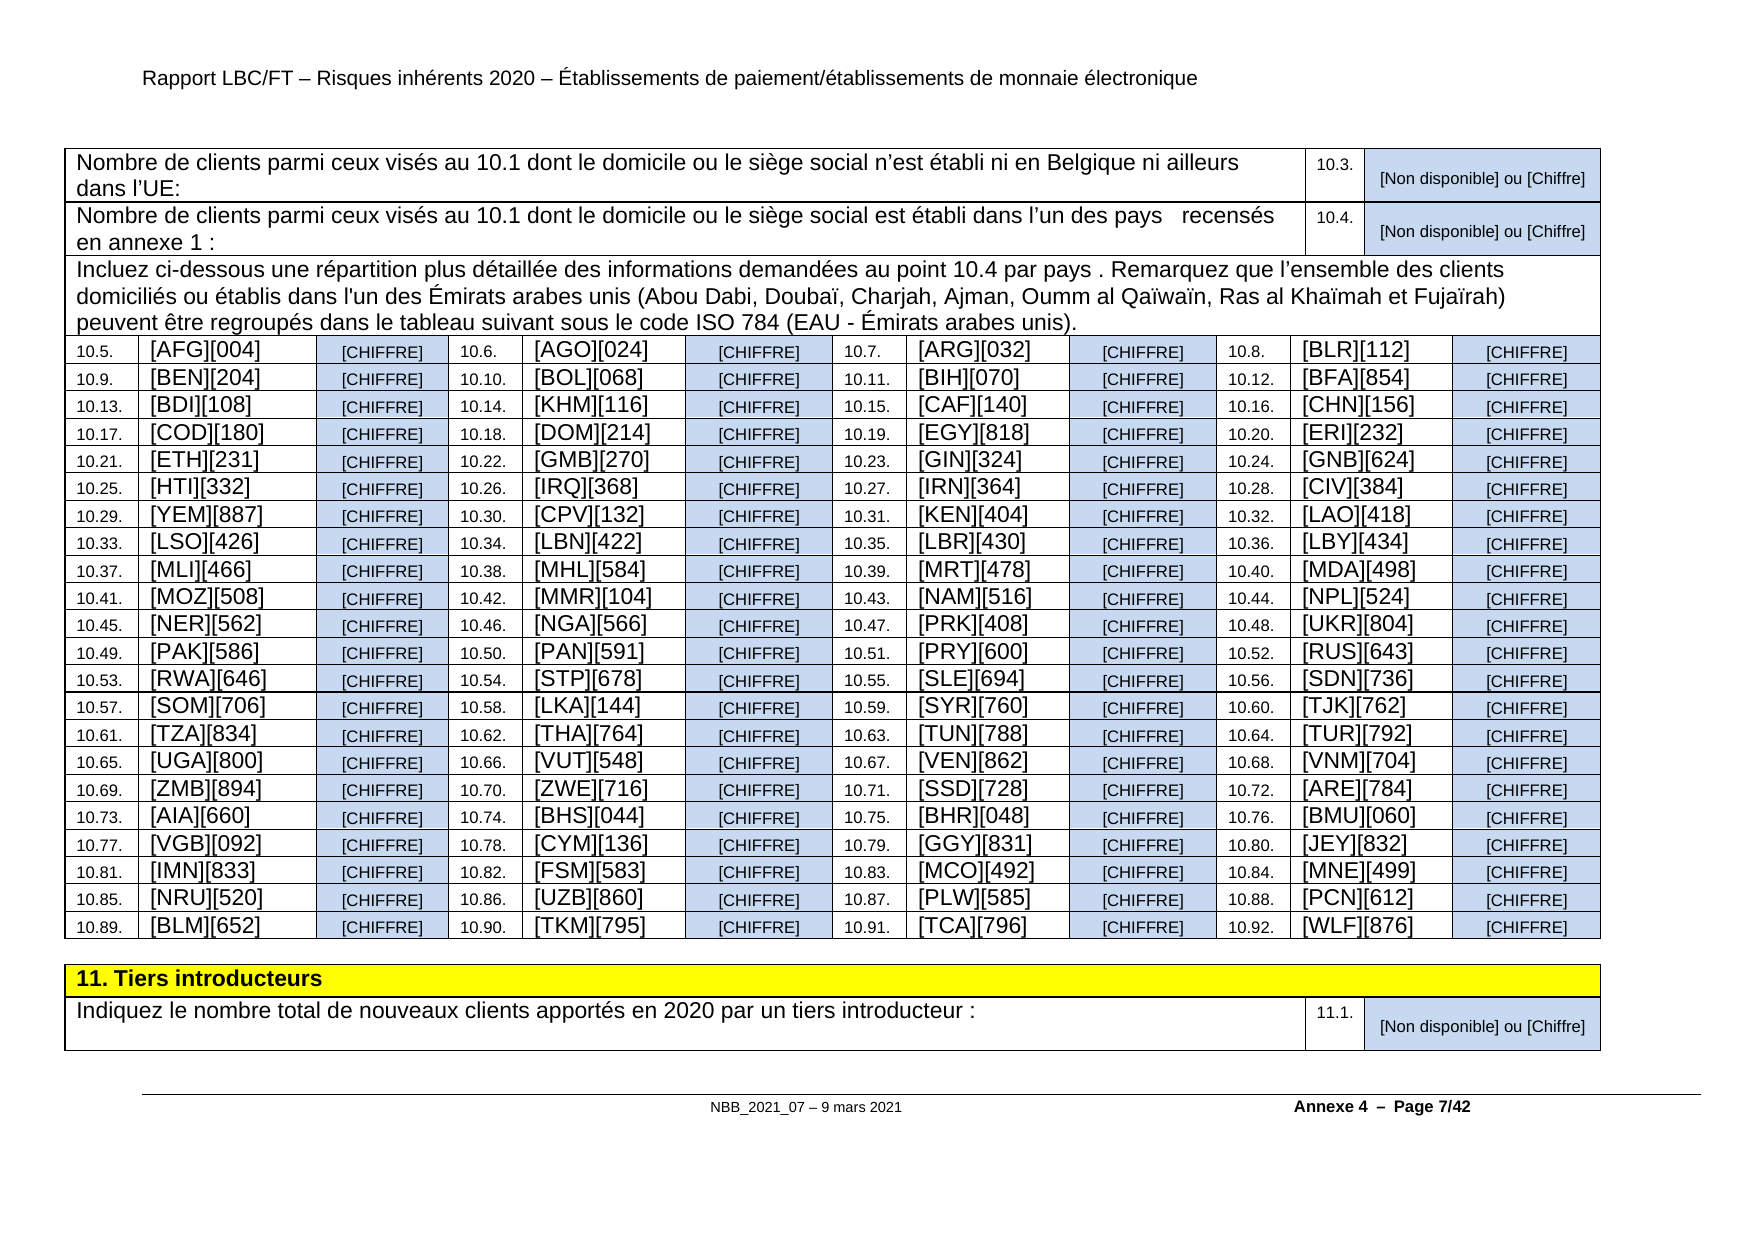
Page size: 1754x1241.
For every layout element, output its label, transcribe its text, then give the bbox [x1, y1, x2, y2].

table_cell [IRQ][368] [523, 473, 685, 500]
table_cell [66, 857, 138, 883]
table_cell [833, 336, 906, 363]
table_cell [CHIFFRE] [1070, 556, 1216, 582]
table_cell [CHIFFRE] [1070, 912, 1216, 938]
table_cell [BHS][044] [523, 802, 685, 828]
table_cell [449, 912, 522, 938]
table_cell [BEN][204] [139, 364, 316, 390]
table_cell [SLE][694] [907, 665, 1069, 691]
table_cell [NGA][566] [523, 610, 685, 637]
table_cell [TUR][792] [1291, 720, 1452, 746]
table_cell [NER][562] [139, 610, 316, 637]
table_cell [833, 857, 906, 883]
table_cell [LBN][422] [523, 528, 685, 554]
table_cell [CHIFFRE] [1070, 720, 1216, 746]
table_cell [833, 830, 906, 856]
table_cell [449, 802, 522, 828]
table_cell [CHIFFRE] [317, 446, 448, 472]
table_cell [CHIFFRE] [1070, 419, 1216, 445]
table_cell [833, 556, 906, 582]
table_header Tiers introducteurs [66, 965, 1600, 996]
table_cell [CHIFFRE] [1453, 638, 1600, 664]
table_cell [1217, 556, 1290, 582]
table_cell [PAK][586] [139, 638, 316, 664]
table_cell [THA][764] [523, 720, 685, 746]
table_cell [LKA][144] [523, 693, 685, 719]
table_cell [KEN][404] [907, 501, 1069, 527]
table_cell [NPL][524] [1291, 583, 1452, 609]
table_cell [DOM][214] [523, 419, 685, 445]
table_cell [TZA][834] [139, 720, 316, 746]
table_cell [CHIFFRE] [317, 419, 448, 445]
table_cell [CHIFFRE] [1070, 528, 1216, 554]
table_cell [1217, 857, 1290, 883]
table_cell [CHIFFRE] [317, 473, 448, 500]
table_cell [833, 473, 906, 500]
table_cell [833, 501, 906, 527]
table_cell [AFG][004] [139, 336, 316, 363]
table_cell [CHIFFRE] [1070, 802, 1216, 828]
table_cell [CHIFFRE] [317, 693, 448, 719]
table_cell [CHIFFRE] [1453, 610, 1600, 637]
table_cell [833, 419, 906, 445]
table_cell [VGB][092] [139, 830, 316, 856]
table_cell [GMB][270] [523, 446, 685, 472]
table_cell [BOL][068] [523, 364, 685, 390]
table_cell [66, 884, 138, 911]
table_cell [CHIFFRE] [1070, 638, 1216, 664]
table_cell [HTI][332] [139, 473, 316, 500]
table_cell [CHIFFRE] [686, 419, 832, 445]
table_cell [TCA][796] [907, 912, 1069, 938]
table_cell [YEM][887] [139, 501, 316, 527]
table_cell [CHIFFRE] [1453, 364, 1600, 390]
table_cell [833, 775, 906, 801]
table_cell [1217, 364, 1290, 390]
table_cell [CHIFFRE] [686, 747, 832, 774]
table_cell [1306, 998, 1364, 1050]
table_cell [1217, 501, 1290, 527]
table_cell [833, 638, 906, 664]
table_cell [ARG][032] [907, 336, 1069, 363]
table_cell [CHIFFRE] [317, 665, 448, 691]
table_cell [STP][678] [523, 665, 685, 691]
table_cell [CHIFFRE] [1453, 528, 1600, 554]
table_cell [833, 446, 906, 472]
table_cell [CHIFFRE] [1070, 336, 1216, 363]
table_cell [VEN][862] [907, 747, 1069, 774]
table_cell [PRK][408] [907, 610, 1069, 637]
table_cell [CHIFFRE] [686, 884, 832, 911]
table_cell [1217, 802, 1290, 828]
table_cell [CHIFFRE] [686, 336, 832, 363]
table_cell [833, 583, 906, 609]
table_cell [449, 501, 522, 527]
table_cell [833, 720, 906, 746]
table_cell [CHIFFRE] [1070, 884, 1216, 911]
table_cell [CHIFFRE] [686, 693, 832, 719]
table_cell [66, 665, 138, 691]
table_cell [1217, 528, 1290, 554]
table_cell [COD][180] [139, 419, 316, 445]
table_cell [CHIFFRE] [686, 830, 832, 856]
table_cell [CPV][132] [523, 501, 685, 527]
table_cell [833, 364, 906, 390]
table_cell [449, 857, 522, 883]
table_cell [PAN][591] [523, 638, 685, 664]
table_cell [66, 802, 138, 828]
table_cell [ARE][784] [1291, 775, 1452, 801]
table_cell [66, 583, 138, 609]
table_cell [CHIFFRE] [686, 391, 832, 417]
table_cell [CHIFFRE] [317, 720, 448, 746]
table_cell [66, 501, 138, 527]
table_cell [CHIFFRE] [1070, 446, 1216, 472]
table_cell Incluez ci-dessous une répartition plus détaillée des informations demandées au point 10.4 par pays . Remarquez que l’ensemble des clients domiciliés ou établis dans l'un des Émirats arabes unis (Abou Dabi, Doubaï, Charjah, Ajman, Oumm al Qaïwaïn, Ras al Khaïmah et Fujaïrah) peuvent être regroupés dans le tableau suivant sous le code ISO 784 (EAU - Émirats arabes unis). [66, 256, 1600, 335]
table_cell Nombre de clients parmi ceux visés au 10.1 dont le domicile ou le siège social est établi dans l’un des pays recensés en annexe 1 : [66, 203, 1305, 255]
table_cell [BDI][108] [139, 391, 316, 417]
table_cell [449, 720, 522, 746]
table_cell [CHIFFRE] [317, 364, 448, 390]
table_cell [LBY][434] [1291, 528, 1452, 554]
table_cell [833, 693, 906, 719]
table_cell [449, 583, 522, 609]
table_cell [66, 775, 138, 801]
table_cell [BIH][070] [907, 364, 1069, 390]
table_cell [CHIFFRE] [686, 446, 832, 472]
table_cell [RWA][646] [139, 665, 316, 691]
table_cell [UGA][800] [139, 747, 316, 774]
table_cell [CHIFFRE] [317, 556, 448, 582]
table_cell [66, 446, 138, 472]
table_cell [SDN][736] [1291, 665, 1452, 691]
table_cell Indiquez le nombre total de nouveaux clients apportés en 2020 par un tiers introducteur : [66, 998, 1305, 1050]
table_cell [SSD][728] [907, 775, 1069, 801]
table_cell [449, 446, 522, 472]
table_cell [CHIFFRE] [1070, 775, 1216, 801]
table_cell [449, 391, 522, 417]
table_cell [833, 528, 906, 554]
table_cell [1217, 747, 1290, 774]
table_cell [BLM][652] [139, 912, 316, 938]
table_cell [CHIFFRE] [1453, 802, 1600, 828]
table_cell [CHIFFRE] [686, 364, 832, 390]
table_cell [CHIFFRE] [1453, 583, 1600, 609]
table_cell [66, 473, 138, 500]
table_cell [66, 364, 138, 390]
table_cell [MDA][498] [1291, 556, 1452, 582]
table_cell [833, 747, 906, 774]
table_cell [449, 473, 522, 500]
table_cell [MMR][104] [523, 583, 685, 609]
table_cell [CHIFFRE] [686, 473, 832, 500]
table_cell [CHIFFRE] [317, 884, 448, 911]
table_cell [PCN][612] [1291, 884, 1452, 911]
table_cell [VUT][548] [523, 747, 685, 774]
table_cell [833, 912, 906, 938]
table_cell [BMU][060] [1291, 802, 1452, 828]
table_cell [CHIFFRE] [317, 857, 448, 883]
table_cell [MHL][584] [523, 556, 685, 582]
table_cell [CAF][140] [907, 391, 1069, 417]
table_cell [AIA][660] [139, 802, 316, 828]
table_cell [LBR][430] [907, 528, 1069, 554]
table_cell [1217, 693, 1290, 719]
table_cell [TJK][762] [1291, 693, 1452, 719]
table_cell [1217, 583, 1290, 609]
table_cell [SOM][706] [139, 693, 316, 719]
table_cell [CHIFFRE] [1453, 391, 1600, 417]
table_cell [CHIFFRE] [1453, 830, 1600, 856]
table_cell [CHIFFRE] [686, 912, 832, 938]
table_cell [833, 665, 906, 691]
table_cell [CHIFFRE] [317, 747, 448, 774]
table_cell [66, 391, 138, 417]
table_cell [BHR][048] [907, 802, 1069, 828]
table_cell [1217, 884, 1290, 911]
table_cell [CHIFFRE] [317, 775, 448, 801]
table_cell [GIN][324] [907, 446, 1069, 472]
table_cell [MOZ][508] [139, 583, 316, 609]
table_cell [449, 364, 522, 390]
table_cell [449, 419, 522, 445]
table_cell [CHIFFRE] [686, 857, 832, 883]
table_cell [449, 528, 522, 554]
table_cell [1217, 665, 1290, 691]
table_cell [CHIFFRE] [317, 802, 448, 828]
table_cell [CHIFFRE] [1070, 747, 1216, 774]
table_cell [1217, 446, 1290, 472]
table_cell [CHIFFRE] [686, 802, 832, 828]
table_cell [1217, 336, 1290, 363]
table_cell [449, 336, 522, 363]
table_cell [CHIFFRE] [686, 638, 832, 664]
table_cell [Non disponible] ou [Chiffre] [1365, 203, 1600, 255]
table_cell [449, 610, 522, 637]
table_cell [66, 830, 138, 856]
table_cell [IMN][833] [139, 857, 316, 883]
table_cell [CHIFFRE] [1453, 419, 1600, 445]
table_cell [CHIFFRE] [317, 638, 448, 664]
table_cell [CHIFFRE] [1070, 391, 1216, 417]
table_cell [CHIFFRE] [1453, 720, 1600, 746]
table_cell [66, 556, 138, 582]
table_cell [449, 693, 522, 719]
table_cell [WLF][876] [1291, 912, 1452, 938]
table_cell [CHIFFRE] [1070, 364, 1216, 390]
table_cell [CHIFFRE] [317, 830, 448, 856]
table_cell [CHN][156] [1291, 391, 1452, 417]
table_cell [CHIFFRE] [317, 912, 448, 938]
table_cell [1217, 912, 1290, 938]
table_cell [MRT][478] [907, 556, 1069, 582]
table_cell [BFA][854] [1291, 364, 1452, 390]
table_cell [CHIFFRE] [686, 665, 832, 691]
table_cell [CHIFFRE] [317, 610, 448, 637]
table_cell [CHIFFRE] [686, 528, 832, 554]
table_cell [449, 638, 522, 664]
table_cell [833, 610, 906, 637]
table_cell [CHIFFRE] [686, 556, 832, 582]
table_cell [IRN][364] [907, 473, 1069, 500]
table_cell [PLW][585] [907, 884, 1069, 911]
table_cell [66, 419, 138, 445]
table_cell [MCO][492] [907, 857, 1069, 883]
table_cell [CHIFFRE] [1070, 830, 1216, 856]
table_cell [CHIFFRE] [686, 775, 832, 801]
table_cell [BLR][112] [1291, 336, 1452, 363]
table_cell [CHIFFRE] [317, 391, 448, 417]
table_cell [66, 747, 138, 774]
table_cell [AGO][024] [523, 336, 685, 363]
table_cell [CIV][384] [1291, 473, 1452, 500]
table_cell [CHIFFRE] [1453, 665, 1600, 691]
table_cell [1217, 638, 1290, 664]
table_cell [449, 665, 522, 691]
table_cell [UKR][804] [1291, 610, 1452, 637]
table_cell [FSM][583] [523, 857, 685, 883]
table_cell [SYR][760] [907, 693, 1069, 719]
table_cell [1217, 391, 1290, 417]
table_cell [66, 336, 138, 363]
table_cell [ERI][232] [1291, 419, 1452, 445]
table_cell [NRU][520] [139, 884, 316, 911]
table_cell Nombre de clients parmi ceux visés au 10.1 dont le domicile ou le siège social n’est établi ni en Belgique ni ailleurs dans l’UE: [66, 149, 1305, 201]
table_cell [449, 884, 522, 911]
table_cell [CHIFFRE] [1453, 747, 1600, 774]
table_cell [CHIFFRE] [1070, 473, 1216, 500]
table_cell [66, 610, 138, 637]
table_cell [1217, 830, 1290, 856]
table_cell [CYM][136] [523, 830, 685, 856]
table_cell [ETH][231] [139, 446, 316, 472]
table_cell [449, 830, 522, 856]
table_cell [CHIFFRE] [1070, 583, 1216, 609]
table_cell [CHIFFRE] [1070, 665, 1216, 691]
table_cell [CHIFFRE] [317, 501, 448, 527]
table_cell [CHIFFRE] [1070, 857, 1216, 883]
table_cell [449, 747, 522, 774]
table_cell [1306, 149, 1364, 201]
table_cell [CHIFFRE] [1453, 473, 1600, 500]
table_cell [GGY][831] [907, 830, 1069, 856]
table_cell [CHIFFRE] [317, 528, 448, 554]
table_cell [CHIFFRE] [1453, 884, 1600, 911]
table_cell [833, 391, 906, 417]
table_cell [66, 693, 138, 719]
table_cell [ZMB][894] [139, 775, 316, 801]
table_cell [KHM][116] [523, 391, 685, 417]
table_cell [CHIFFRE] [1453, 501, 1600, 527]
table_cell [1217, 419, 1290, 445]
table_cell [CHIFFRE] [1453, 912, 1600, 938]
table_cell [MNE][499] [1291, 857, 1452, 883]
table_cell [TKM][795] [523, 912, 685, 938]
table_cell [EGY][818] [907, 419, 1069, 445]
table_cell [CHIFFRE] [1453, 556, 1600, 582]
table_cell [1217, 610, 1290, 637]
table_cell [CHIFFRE] [1070, 501, 1216, 527]
table_cell [MLI][466] [139, 556, 316, 582]
table_cell [JEY][832] [1291, 830, 1452, 856]
table_cell [CHIFFRE] [317, 583, 448, 609]
table_cell [CHIFFRE] [1453, 857, 1600, 883]
table_cell [1217, 720, 1290, 746]
table_cell [CHIFFRE] [686, 720, 832, 746]
table_cell [66, 720, 138, 746]
table_cell [833, 884, 906, 911]
table_cell [66, 912, 138, 938]
table_cell [1306, 203, 1364, 255]
table_cell [CHIFFRE] [686, 583, 832, 609]
table_cell [Non disponible] ou [Chiffre] [1365, 149, 1600, 201]
table_cell [66, 638, 138, 664]
table_cell [GNB][624] [1291, 446, 1452, 472]
table_cell [1217, 775, 1290, 801]
table_cell [PRY][600] [907, 638, 1069, 664]
table_cell [CHIFFRE] [1453, 446, 1600, 472]
table_cell [CHIFFRE] [317, 336, 448, 363]
table_cell [449, 775, 522, 801]
table_cell [66, 528, 138, 554]
table_cell [CHIFFRE] [1453, 775, 1600, 801]
table_cell [UZB][860] [523, 884, 685, 911]
table_cell [NAM][516] [907, 583, 1069, 609]
table_cell [833, 802, 906, 828]
table_cell [Non disponible] ou [Chiffre] [1365, 998, 1600, 1050]
table_cell [CHIFFRE] [1453, 336, 1600, 363]
table_cell [LSO][426] [139, 528, 316, 554]
table_cell [1217, 473, 1290, 500]
table_cell [CHIFFRE] [1070, 693, 1216, 719]
table_cell [CHIFFRE] [1070, 610, 1216, 637]
table_cell [ZWE][716] [523, 775, 685, 801]
table_cell [RUS][643] [1291, 638, 1452, 664]
table_cell [CHIFFRE] [1453, 693, 1600, 719]
table_cell [LAO][418] [1291, 501, 1452, 527]
table_cell [CHIFFRE] [686, 610, 832, 637]
table_cell [449, 556, 522, 582]
table_cell [TUN][788] [907, 720, 1069, 746]
table_cell [CHIFFRE] [686, 501, 832, 527]
table_cell [VNM][704] [1291, 747, 1452, 774]
